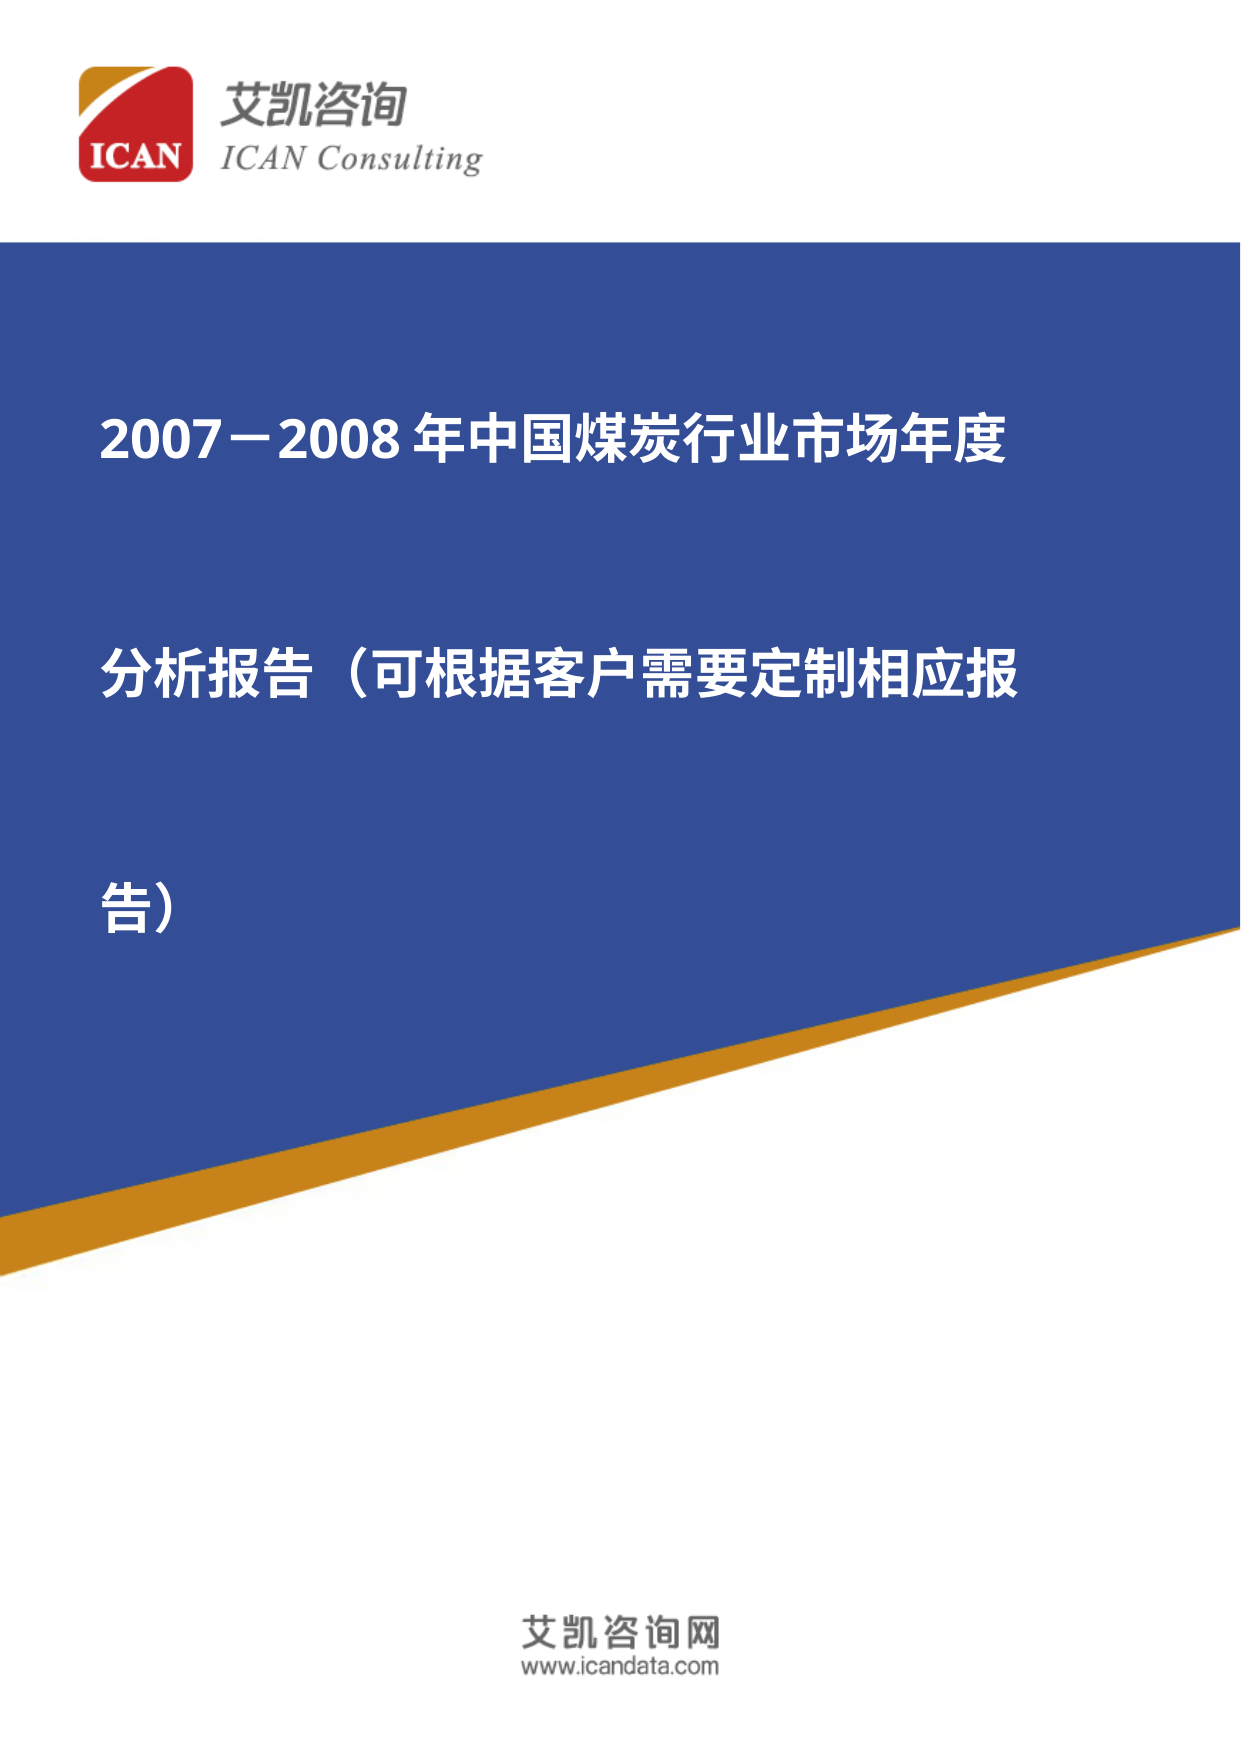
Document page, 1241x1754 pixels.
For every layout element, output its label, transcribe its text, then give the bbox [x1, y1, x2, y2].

subtitle 2007－2008年中国煤炭行业市场年度分析报告（可根据客户需要定制相应报告） [99, 386, 1053, 953]
picture [0, 5, 1241, 1754]
